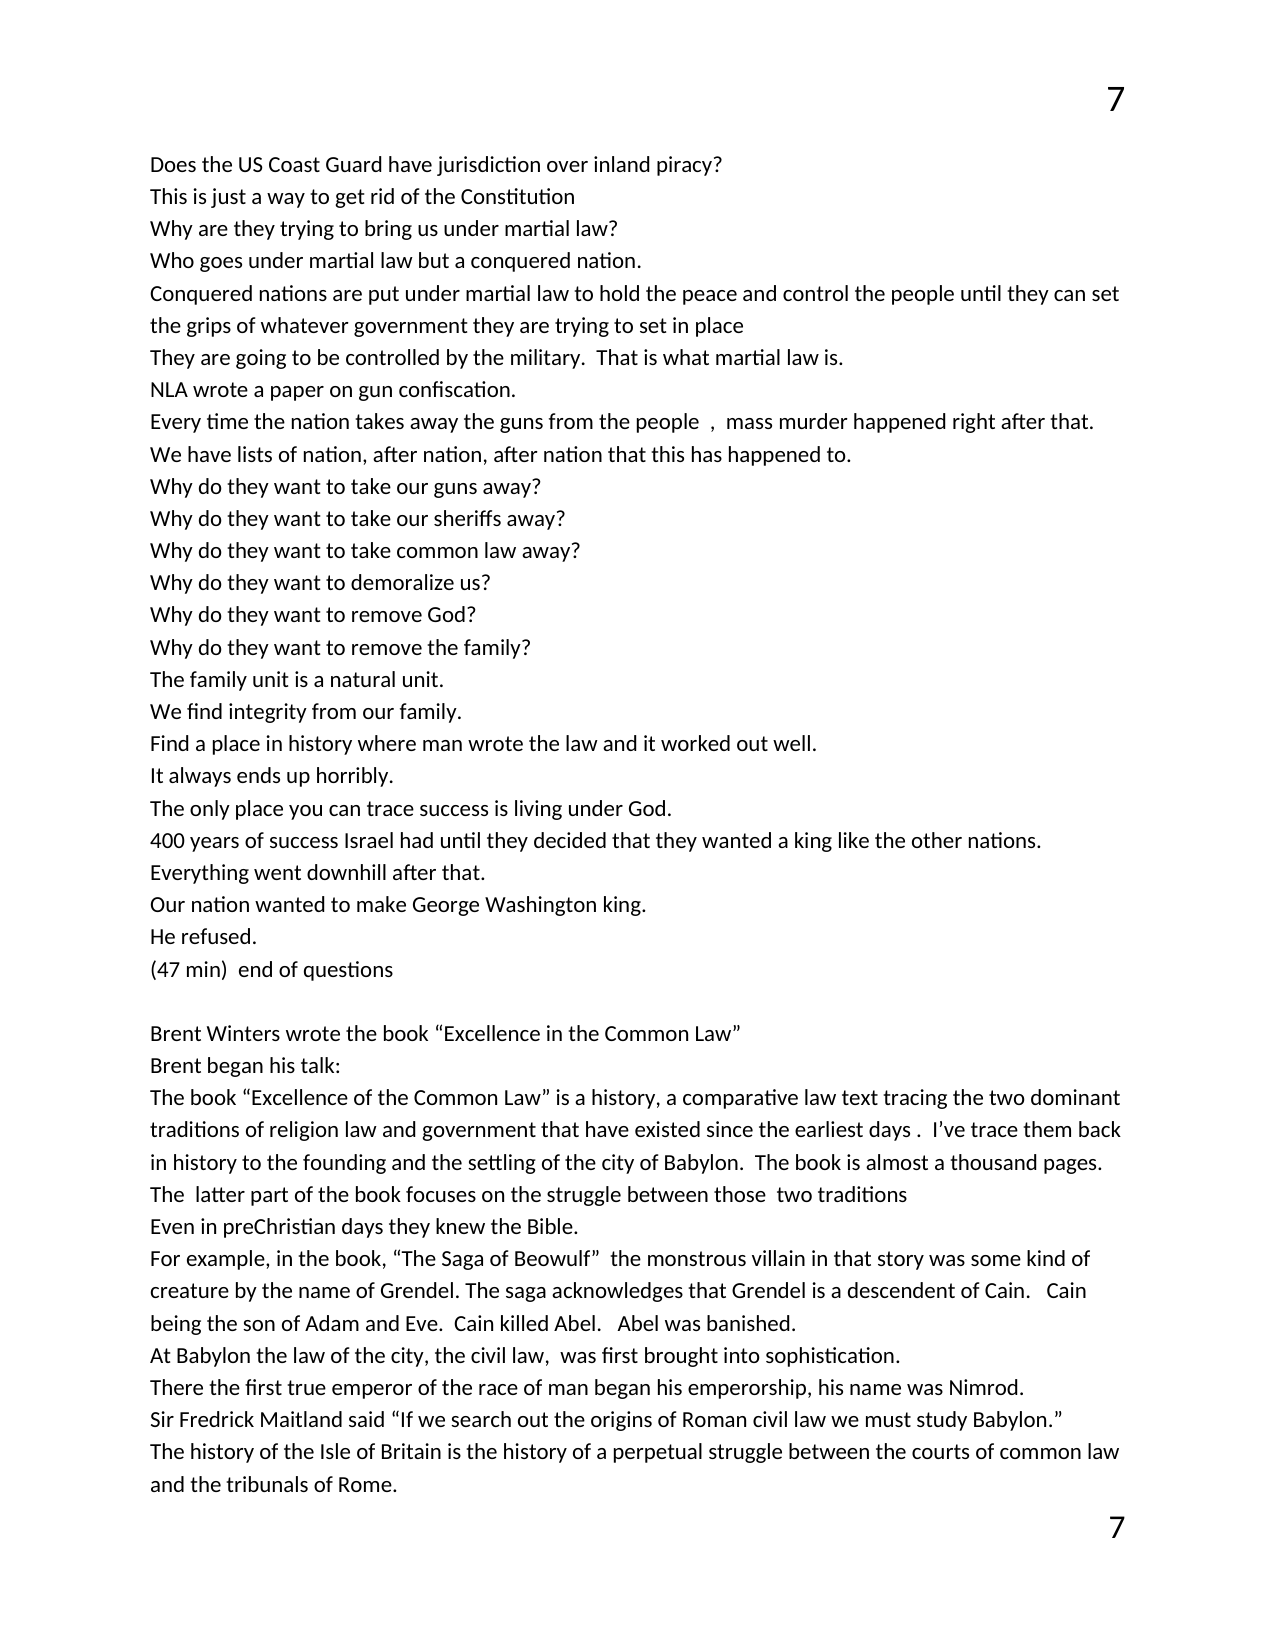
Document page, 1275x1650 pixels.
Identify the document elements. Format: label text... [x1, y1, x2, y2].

text Why do they want to take our guns away? [150, 472, 1125, 500]
text The family unit is a natural unit. [150, 665, 1125, 693]
text Sir Fredrick Maitland said “If we search out the origins of Roman civil law we must study Babylon.” [150, 1405, 1125, 1433]
text Brent Winters wrote the book “Excellence in the Common Law” [150, 1019, 1125, 1047]
text Why do they want to take common law away? [150, 536, 1125, 564]
text At Babylon the law of the city, the civil law, was first brought into sophistication. [150, 1341, 1125, 1369]
text NLA wrote a paper on gun confiscation. [150, 375, 1125, 403]
text Who goes under martial law but a conquered nation. [150, 247, 1125, 274]
text For example, in the book, “The Saga of Beowulf” the monstrous villain in that story was some kind of creature by the name of Grendel. The saga acknowledges that Grendel is a descendent of Cain. Cain being the son of Adam and Eve. Cain killed Abel. Abel was banished. [150, 1244, 1125, 1337]
text Conquered nations are put under martial law to hold the peace and control the people until they can set the grips of whatever government they are trying to set in place [150, 279, 1125, 339]
text Why do they want to demoralize us? [150, 568, 1125, 596]
text 400 years of success Israel had until they decided that they wanted a king like the other nations. [150, 826, 1125, 854]
text Why do they want to remove God? [150, 601, 1125, 629]
text Brent began his talk: [150, 1051, 1125, 1079]
text We have lists of nation, after nation, after nation that this has happened to. [150, 440, 1125, 468]
text There the first true emperor of the race of man began his emperorship, his name was Nimrod. [150, 1373, 1125, 1401]
text The latter part of the book focuses on the struggle between those two traditions [150, 1180, 1125, 1208]
text Our nation wanted to make George Washington king. [150, 890, 1125, 918]
text Even in preChristian days they knew the Bible. [150, 1212, 1125, 1240]
text Does the US Coast Guard have jurisdiction over inland piracy? [150, 150, 1125, 178]
text We find integrity from our family. [150, 697, 1125, 725]
text The history of the Isle of Britain is the history of a perpetual struggle between the courts of common law and the tribunals of Rome. [150, 1437, 1125, 1498]
text The only place you can trace success is living under God. [150, 794, 1125, 822]
text Why do they want to take our sheriffs away? [150, 504, 1125, 532]
text Everything went downhill after that. [150, 858, 1125, 886]
text The book “Excellence of the Common Law” is a history, a comparative law text tracing the two dominant traditions of religion law and government that have existed since the earliest days . I’ve trace them back in history to the founding and the settling of the city of Babylon. The book is almost a thousand pages. [150, 1083, 1125, 1176]
text They are going to be controlled by the military. That is what martial law is. [150, 343, 1125, 371]
text Find a place in history where man wrote the law and it worked out well. [150, 729, 1125, 757]
text He refused. [150, 922, 1125, 951]
text It always ends up horribly. [150, 762, 1125, 789]
text Why are they trying to bring us under martial law? [150, 214, 1125, 242]
text Why do they want to remove the family? [150, 633, 1125, 661]
text (47 min) end of questions [150, 955, 1125, 983]
text Every time the nation takes away the guns from the people , mass murder happened right after that. [150, 407, 1125, 436]
text This is just a way to get rid of the Constitution [150, 182, 1125, 210]
